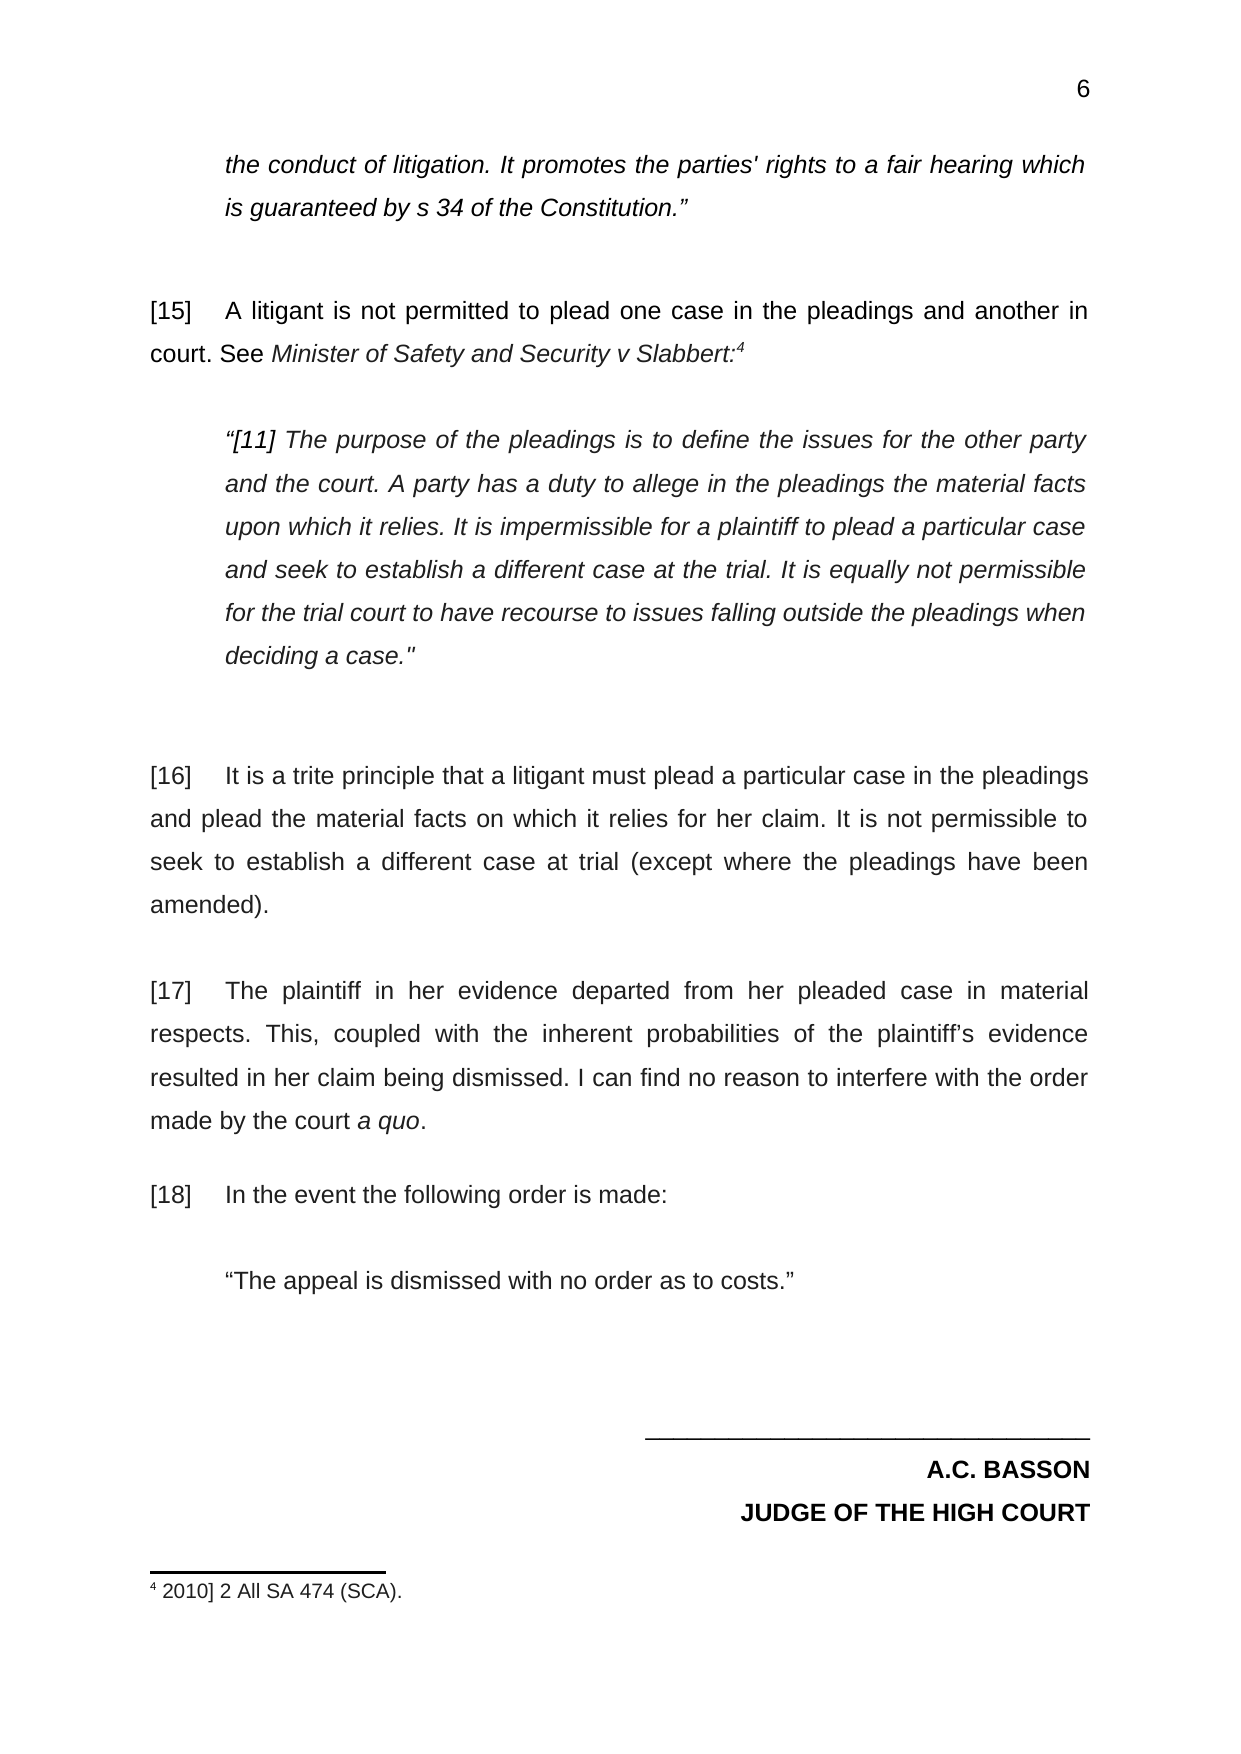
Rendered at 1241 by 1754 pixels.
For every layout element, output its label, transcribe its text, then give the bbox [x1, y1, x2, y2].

list “The appeal is dismissed with no order as to costs.” [225, 1266, 1090, 1295]
list A litigant is not permitted to plead one case in the pleadings and another in court. See Minister of Safety and Security v Slabbert: [150, 296, 1090, 368]
list It is a trite principle that a litigant must plead a particular case in the pleadings and plead the material facts on which it relies for her claim. It is not permissible to seek to establish a different case at trial (except where the pleadings have been amended). [150, 761, 1090, 919]
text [225, 150, 1090, 222]
list In the event the following order is made: [150, 1180, 1090, 1208]
text JUDGE OF THE HIGH COURT [150, 1498, 1090, 1527]
text ________________________________ [300, 1412, 1090, 1441]
text A.C. BASSON [150, 1455, 1090, 1484]
list The plaintiff in her evidence departed from her pleaded case in material respects. This, coupled with the inherent probabilities of the plaintiff’s evidence resulted in her claim being dismissed. I can find no reason to interfere with the order made by the court a quo. [150, 976, 1090, 1134]
list “[11] The purpose of the pleadings is to define the issues for the other party and the court. A party has a duty to allege in the pleadings the material facts upon which it relies. It is impermissible for a plaintiff to plead a particular case and seek to establish a different case at the trial. It is equally not permissible for the trial court to have recourse to issues falling outside the pleadings when deciding a case." [225, 425, 1090, 670]
